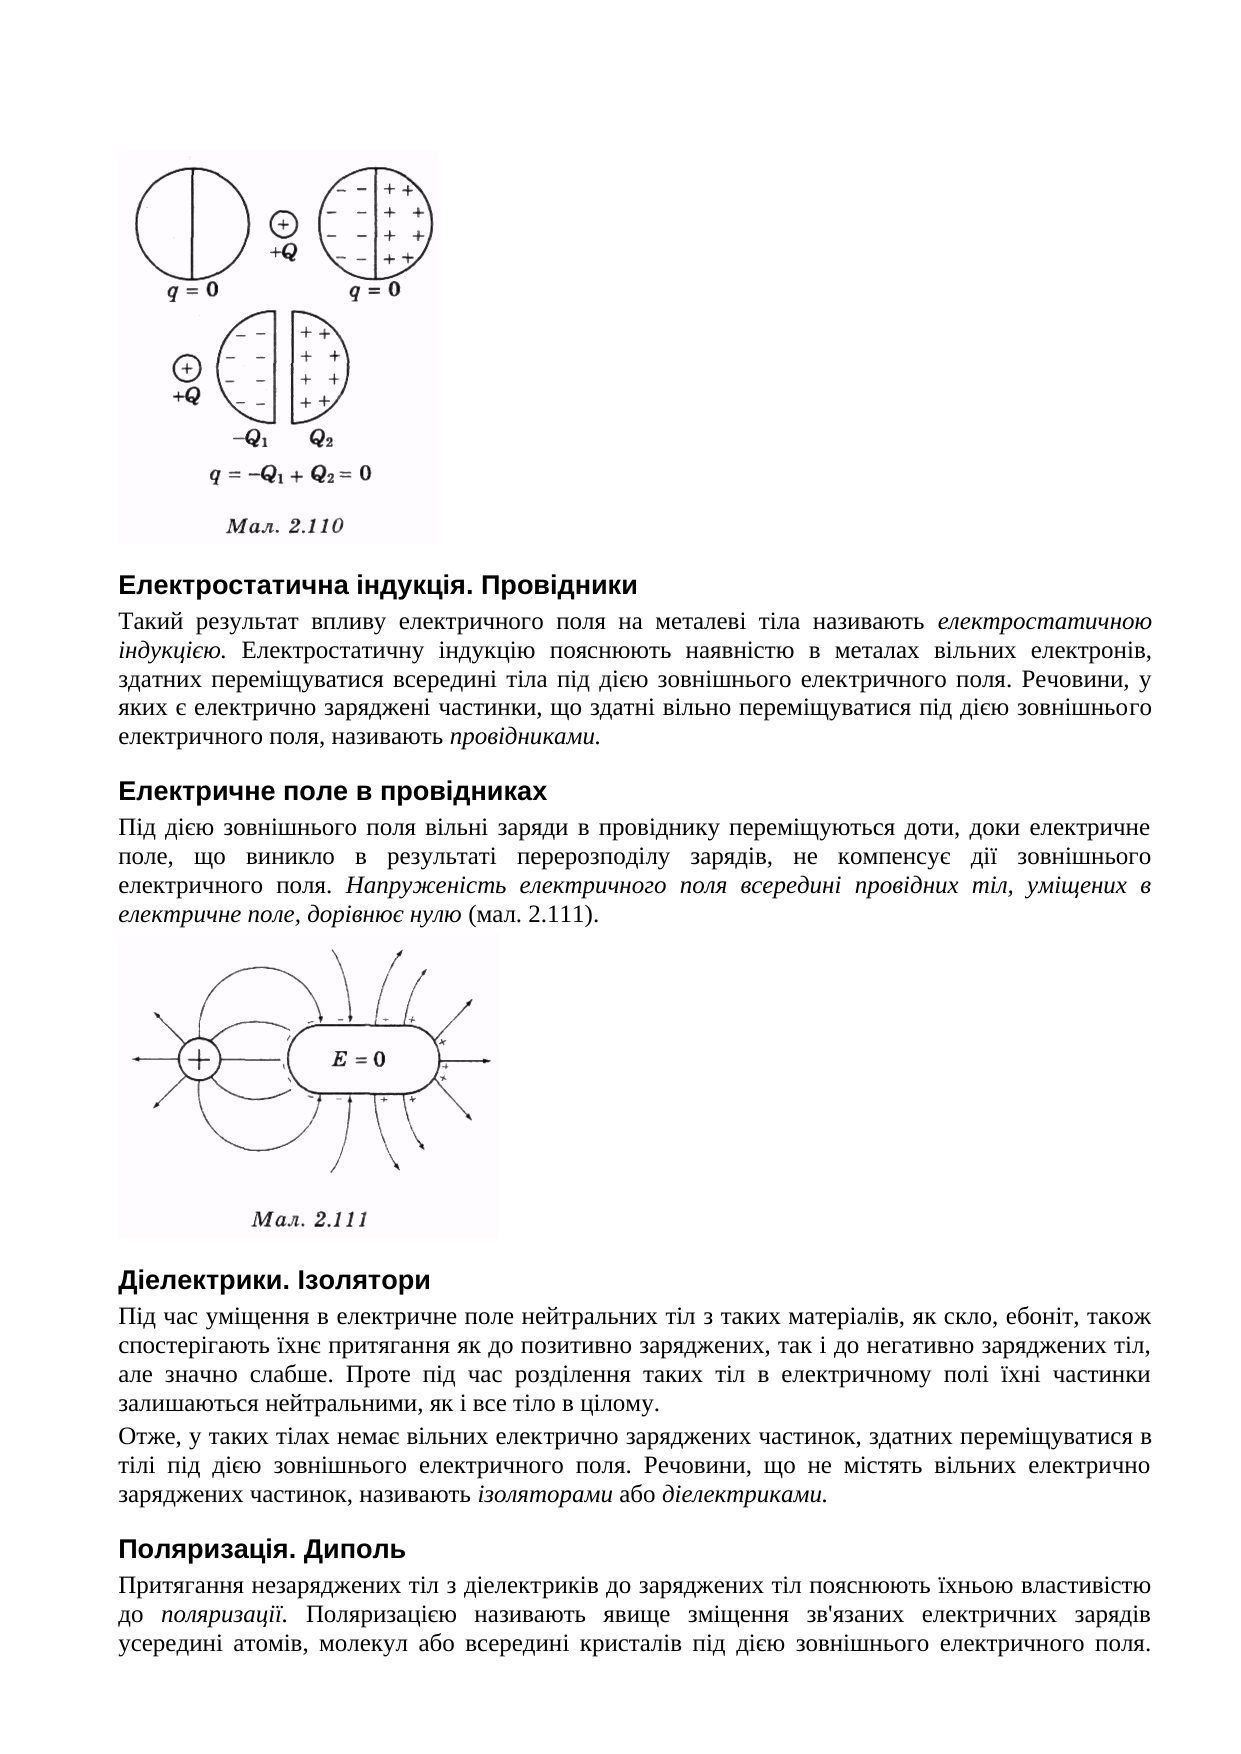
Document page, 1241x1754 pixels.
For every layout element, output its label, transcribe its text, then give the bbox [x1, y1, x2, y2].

text Такий результат впливу електричного поля на металеві тіла називають електростатичною індукцією. Електростатичну індукцію пояснюють наявністю в металах вільних електронів, здатних переміщуватися всередині тіла під дією зовнішнього електричного поля. Речовини, у яких є електрично заряджені частинки, що здатні вільно переміщуватися під дією зовнішнього електричного поля, називають провідниками. [118, 606, 1152, 750]
subtitle Діелектрики. Ізолятори [118, 1264, 1152, 1295]
text Отже, у таких тілах немає вільних електрично заряджених частинок, здатних переміщуватися в тілі під дією зовнішнього електричного поля. Речовини, що не містять вільних електрично заряджених частинок, називають ізоляторами або діелектриками. [118, 1421, 1152, 1508]
picture [118, 150, 439, 544]
subtitle Електричне поле в провідниках [118, 775, 1152, 806]
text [118, 1570, 1152, 1656]
text Під дією зовнішнього поля вільні заряди в провіднику переміщуються доти, доки електричне поле, що виникло в результаті перерозподілу зарядів, не компенсує дії зовнішнього електричного поля. Напруженість електричного поля всередині провідних тіл, уміщених в електричне поле, дорівнює нулю (мал. 2.111). [118, 812, 1152, 927]
text Під час уміщення в електричне поле нейтральних тіл з таких матеріалів, як скло, ебоніт, також спостерігають їхнє притягання як до позитивно заряджених, так і до негативно заряджених тіл, але значно слабше. Проте під час розділення таких тіл в електричному полі їхні частинки залишаються нейтральними, як і все тіло в цілому. [118, 1301, 1152, 1416]
subtitle Електростатична індукція. Провідники [118, 569, 1152, 600]
subtitle Поляризація. Диполь [118, 1533, 1152, 1564]
picture [118, 932, 499, 1239]
